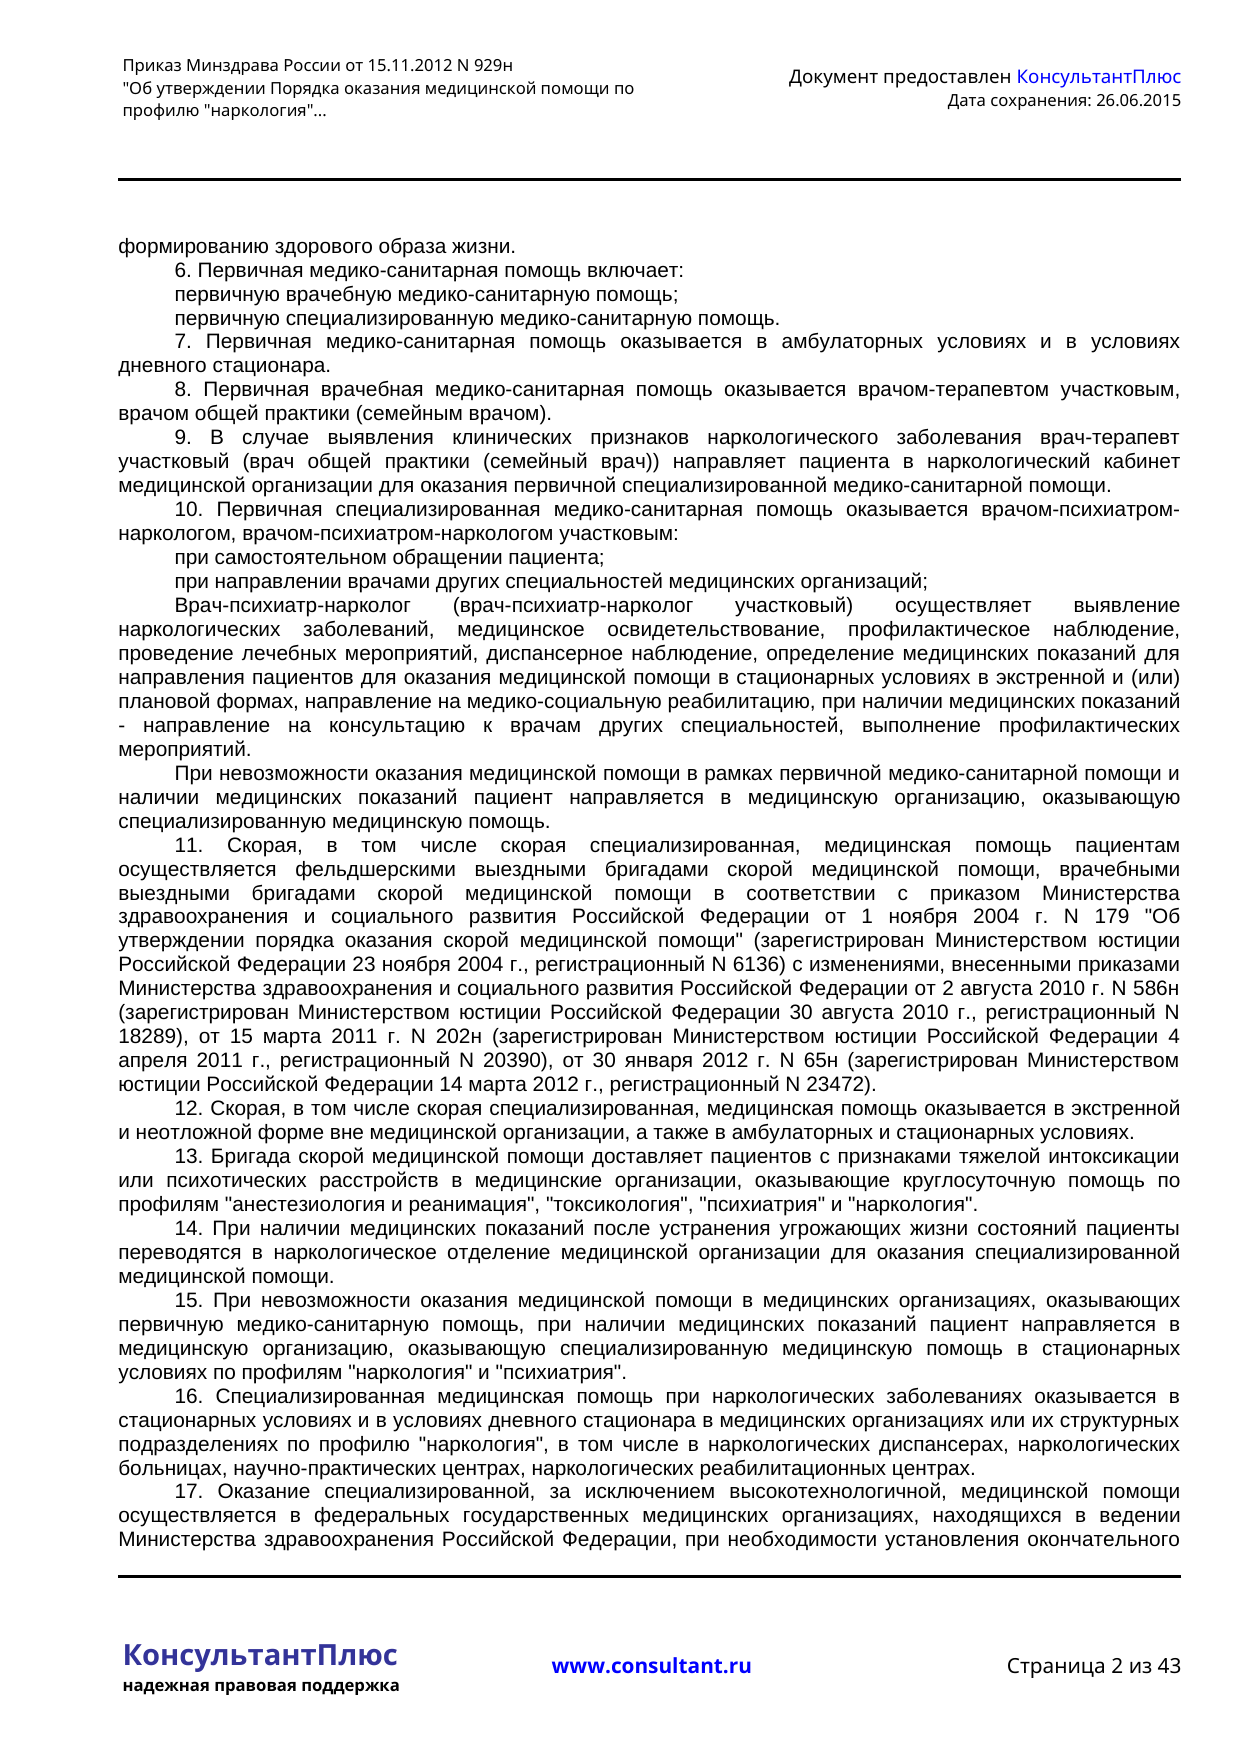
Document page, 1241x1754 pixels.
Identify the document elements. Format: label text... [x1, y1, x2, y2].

text 12. Скорая, в том числе скорая специализированная, медицинская помощь оказывается в экстренной и неотложной форме вне медицинской организации, а также в амбулаторных и стационарных условиях. [118, 1096, 1181, 1144]
text 16. Специализированная медицинская помощь при наркологических заболеваниях оказывается в стационарных условиях и в условиях дневного стационара в медицинских организациях или их структурных подразделениях по профилю "наркология", в том числе в наркологических диспансерах, наркологических больницах, научно-практических центрах, наркологических реабилитационных центрах. [118, 1383, 1181, 1479]
text первичную врачебную медико-санитарную помощь; [118, 281, 1181, 305]
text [118, 233, 1181, 257]
text 15. При невозможности оказания медицинской помощи в медицинских организациях, оказывающих первичную медико-санитарную помощь, при наличии медицинских показаний пациент направляется в медицинскую организацию, оказывающую специализированную медицинскую помощь в стационарных условиях по профилям "наркология" и "психиатрия". [118, 1288, 1181, 1383]
text при направлении врачами других специальностей медицинских организаций; [118, 569, 1181, 593]
text 10. Первичная специализированная медико-санитарная помощь оказывается врачом-психиатром-наркологом, врачом-психиатром-наркологом участковым: [118, 497, 1181, 545]
text 11. Скорая, в том числе скорая специализированная, медицинская помощь пациентам осуществляется фельдшерскими выездными бригадами скорой медицинской помощи, врачебными выездными бригадами скорой медицинской помощи в соответствии с приказом Министерства здравоохранения и социального развития Российской Федерации от 1 ноября 2004 г. N 179 "Об утверждении порядка оказания скорой медицинской помощи" (зарегистрирован Министерством юстиции Российской Федерации 23 ноября 2004 г., регистрационный N 6136) с изменениями, внесенными приказами Министерства здравоохранения и социального развития Российской Федерации от 2 августа 2010 г. N 586н (зарегистрирован Министерством юстиции Российской Федерации 30 августа 2010 г., регистрационный N 18289), от 15 марта 2011 г. N 202н (зарегистрирован Министерством юстиции Российской Федерации 4 апреля 2011 г., регистрационный N 20390), от 30 января 2012 г. N 65н (зарегистрирован Министерством юстиции Российской Федерации 14 марта 2012 г., регистрационный N 23472). [118, 832, 1181, 1096]
text 7. Первичная медико-санитарная помощь оказывается в амбулаторных условиях и в условиях дневного стационара. [118, 329, 1181, 377]
text Врач-психиатр-нарколог (врач-психиатр-нарколог участковый) осуществляет выявление наркологических заболеваний, медицинское освидетельствование, профилактическое наблюдение, проведение лечебных мероприятий, диспансерное наблюдение, определение медицинских показаний для направления пациентов для оказания медицинской помощи в стационарных условиях в экстренной и (или) плановой формах, направление на медико-социальную реабилитацию, при наличии медицинских показаний - направление на консультацию к врачам других специальностей, выполнение профилактических мероприятий. [118, 593, 1181, 761]
text 6. Первичная медико-санитарная помощь включает: [118, 257, 1181, 281]
text 8. Первичная врачебная медико-санитарная помощь оказывается врачом-терапевтом участковым, врачом общей практики (семейным врачом). [118, 377, 1181, 425]
text 14. При наличии медицинских показаний после устранения угрожающих жизни состояний пациенты переводятся в наркологическое отделение медицинской организации для оказания специализированной медицинской помощи. [118, 1216, 1181, 1288]
text 13. Бригада скорой медицинской помощи доставляет пациентов с признаками тяжелой интоксикации или психотических расстройств в медицинские организации, оказывающие круглосуточную помощь по профилям "анестезиология и реанимация", "токсикология", "психиатрия" и "наркология". [118, 1144, 1181, 1216]
text 9. В случае выявления клинических признаков наркологического заболевания врач-терапевт участковый (врач общей практики (семейный врач)) направляет пациента в наркологический кабинет медицинской организации для оказания первичной специализированной медико-санитарной помощи. [118, 425, 1181, 497]
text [118, 1479, 1181, 1551]
text первичную специализированную медико-санитарную помощь. [118, 305, 1181, 329]
text При невозможности оказания медицинской помощи в рамках первичной медико-санитарной помощи и наличии медицинских показаний пациент направляется в медицинскую организацию, оказывающую специализированную медицинскую помощь. [118, 761, 1181, 832]
text при самостоятельном обращении пациента; [118, 545, 1181, 569]
